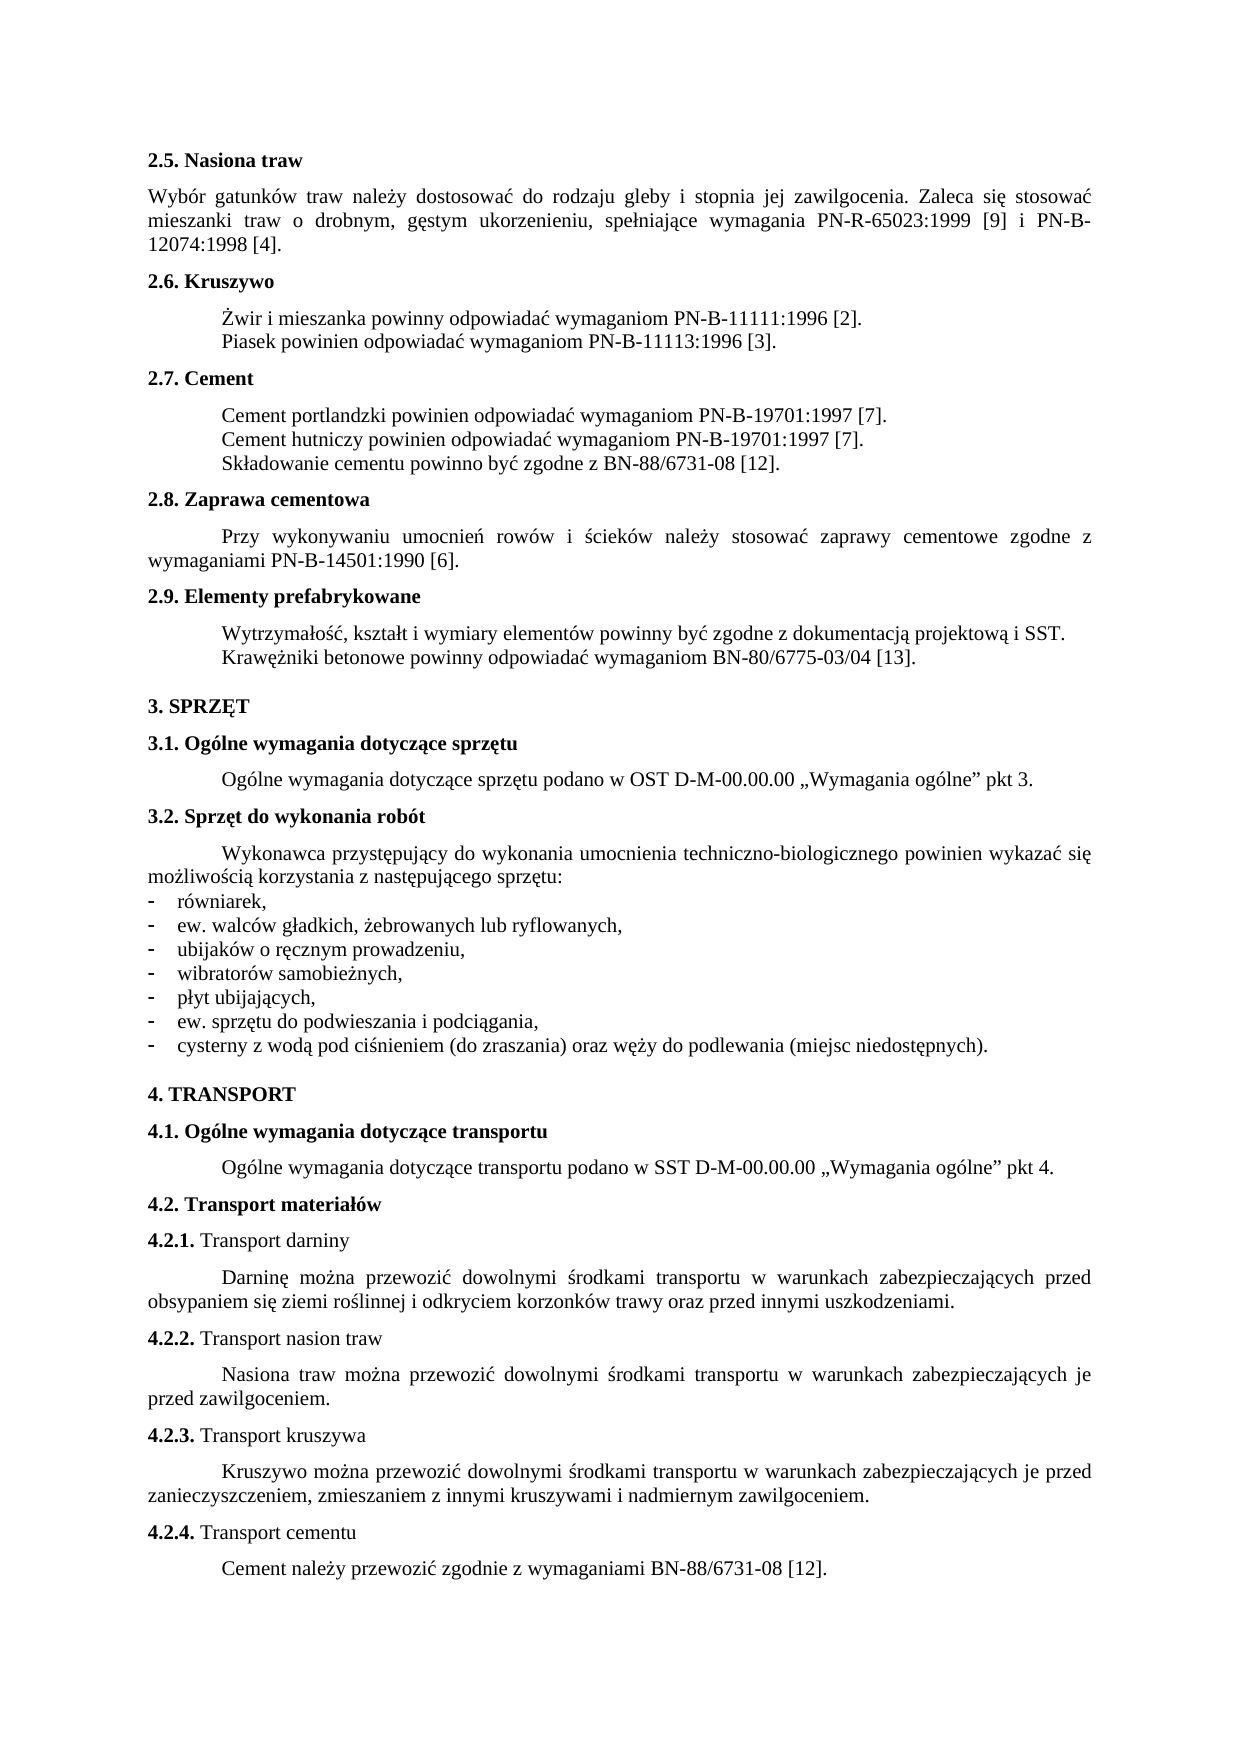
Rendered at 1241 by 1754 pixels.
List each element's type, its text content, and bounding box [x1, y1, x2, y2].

text Darninę można przewozić dowolnymi środkami transportu w warunkach zabezpieczających przed obsypaniem się ziemi roślinnej i odkryciem korzonków trawy oraz przed innymi uszkodzeniami. [148, 1265, 1093, 1313]
text 4.1. Ogólne wymagania dotyczące transportu [148, 1118, 1093, 1143]
text 4.2.2. Transport nasion traw [148, 1325, 1093, 1349]
text 2.6. Kruszywo [148, 269, 1093, 293]
list wibratorów samobieżnych, [148, 961, 1093, 985]
list ew. walców gładkich, żebrowanych lub ryflowanych, [148, 913, 1093, 937]
text 2.9. Elementy prefabrykowane [148, 584, 1093, 608]
text 2.7. Cement [148, 366, 1093, 390]
text Cement należy przewozić zgodnie z wymaganiami BN-88/6731-08 [12]. [148, 1556, 1093, 1580]
text 2.8. Zaprawa cementowa [148, 487, 1093, 511]
text 4.2. Transport materiałów [148, 1192, 1093, 1216]
text 3.2. Sprzęt do wykonania robót [148, 804, 1093, 828]
text Wybór gatunków traw należy dostosować do rodzaju gleby i stopnia jej zawilgocenia. Zaleca się stosować mieszanki traw o drobnym, gęstym ukorzenieniu, spełniające wymagania PN-R-65023:1999 [9] i PN-B-12074:1998 [4]. [148, 184, 1093, 256]
text Cement portlandzki powinien odpowiadać wymaganiom PN-B-19701:1997 [7]. [221, 403, 1093, 427]
text Przy wykonywaniu umocnień rowów i ścieków należy stosować zaprawy cementowe zgodne z wymaganiami PN-B-14501:1990 [6]. [148, 524, 1093, 572]
text 3.1. Ogólne wymagania dotyczące sprzętu [148, 731, 1093, 755]
list ubijaków o ręcznym prowadzeniu, [148, 937, 1093, 961]
text Składowanie cementu powinno być zgodne z BN-88/6731-08 [12]. [148, 451, 1093, 475]
list płyt ubijających, [148, 985, 1093, 1009]
text Kruszywo można przewozić dowolnymi środkami transportu w warunkach zabezpieczających je przed zanieczyszczeniem, zmieszaniem z innymi kruszywami i nadmiernym zawilgoceniem. [148, 1459, 1093, 1507]
text 3. SPRZĘT [148, 694, 1093, 718]
text 2.5. Nasiona traw [148, 148, 1093, 172]
text Ogólne wymagania dotyczące sprzętu podano w OST D-M-00.00.00 „Wymagania ogólne” pkt 3. [148, 767, 1093, 791]
text Ogólne wymagania dotyczące transportu podano w SST D-M-00.00.00 „Wymagania ogólne” pkt 4. [148, 1155, 1093, 1179]
text Nasiona traw można przewozić dowolnymi środkami transportu w warunkach zabezpieczających je przed zawilgoceniem. [148, 1362, 1093, 1410]
list cysterny z wodą pod ciśnieniem (do zraszania) oraz węży do podlewania (miejsc niedostępnych). [148, 1033, 1093, 1057]
text Żwir i mieszanka powinny odpowiadać wymaganiom PN-B-11111:1996 [2]. [148, 305, 1093, 329]
text Piasek powinien odpowiadać wymaganiom PN-B-11113:1996 [3]. [148, 329, 1093, 353]
text Cement hutniczy powinien odpowiadać wymaganiom PN-B-19701:1997 [7]. [221, 427, 1093, 451]
text Wykonawca przystępujący do wykonania umocnienia techniczno-biologicznego powinien wykazać się możliwością korzystania z następującego sprzętu: [148, 840, 1093, 888]
text 4.2.3. Transport kruszywa [148, 1423, 1093, 1447]
text Wytrzymałość, kształt i wymiary elementów powinny być zgodne z dokumentacją projektową i SST. [148, 621, 1093, 645]
text 4. TRANSPORT [148, 1082, 1093, 1106]
text 4.2.4. Transport cementu [148, 1520, 1093, 1544]
text 4.2.1. Transport darniny [148, 1228, 1093, 1252]
list równiarek, [148, 888, 1093, 913]
list ew. sprzętu do podwieszania i podciągania, [148, 1009, 1093, 1033]
text Krawężniki betonowe powinny odpowiadać wymaganiom BN-80/6775-03/04 [13]. [148, 645, 1093, 669]
